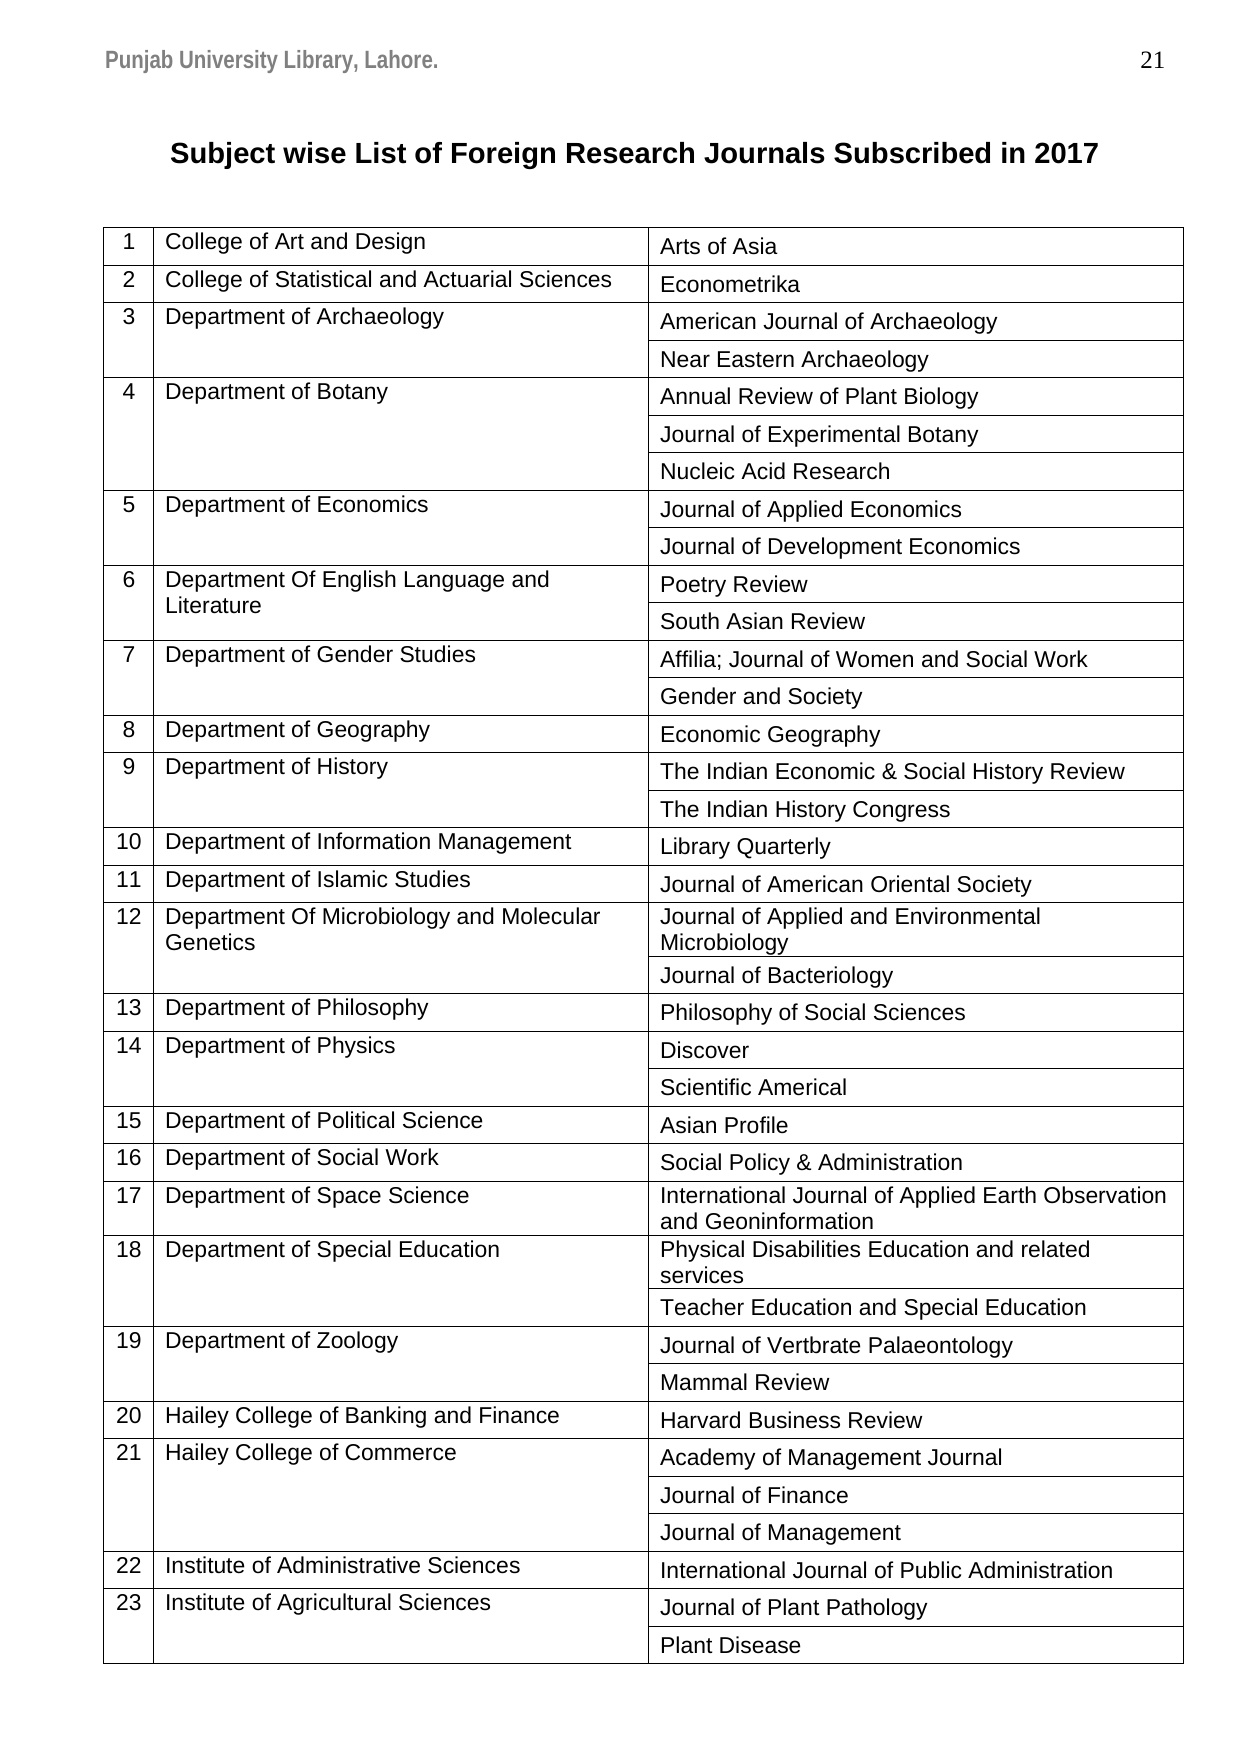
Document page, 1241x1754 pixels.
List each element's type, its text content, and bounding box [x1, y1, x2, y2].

table_cell Department of Space Science [154, 1182, 648, 1234]
table_cell Department of Islamic Studies [154, 866, 648, 902]
table_cell Department of Political Science [154, 1107, 648, 1143]
table_cell 13 [104, 994, 153, 1031]
table_cell Hailey College of Commerce [154, 1439, 648, 1551]
table_cell Department of Zoology [154, 1327, 648, 1401]
table_cell International Journal of Public Administration [649, 1552, 1183, 1588]
table_cell 3 [104, 303, 153, 377]
table_cell Journal of Development Economics [649, 528, 1183, 564]
table_cell 15 [104, 1107, 153, 1143]
table_cell Department of Philosophy [154, 994, 648, 1031]
table_cell American Journal of Archaeology [649, 303, 1183, 339]
table_cell Econometrika [649, 266, 1183, 302]
table_cell Academy of Management Journal [649, 1439, 1183, 1476]
table_header 1 [104, 228, 153, 264]
table_cell Journal of Finance [649, 1477, 1183, 1513]
table_cell 12 [104, 903, 153, 993]
table_cell 23 [104, 1589, 153, 1663]
table_cell Department of History [154, 753, 648, 827]
table_cell Department of Geography [154, 716, 648, 752]
table_cell Institute of Administrative Sciences [154, 1552, 648, 1588]
table_cell Journal of Experimental Botany [649, 416, 1183, 452]
table_cell Asian Profile [649, 1107, 1183, 1143]
table_cell Journal of Plant Pathology [649, 1589, 1183, 1626]
table_cell Journal of Management [649, 1514, 1183, 1551]
table_cell 9 [104, 753, 153, 827]
table_cell The Indian History Congress [649, 791, 1183, 827]
table_cell Journal of Applied and Environmental Microbiology [649, 903, 1183, 956]
table_cell 20 [104, 1402, 153, 1438]
table_cell Journal of Bacteriology [649, 957, 1183, 993]
table_cell South Asian Review [649, 603, 1183, 639]
table_cell 21 [104, 1439, 153, 1551]
table_cell Discover [649, 1032, 1183, 1068]
table_header College of Art and Design [154, 228, 648, 264]
table_cell Social Policy & Administration [649, 1144, 1183, 1181]
table_cell Plant Disease [649, 1627, 1183, 1663]
table_cell Gender and Society [649, 678, 1183, 714]
table_cell College of Statistical and Actuarial Sciences [154, 266, 648, 302]
table_cell 10 [104, 828, 153, 864]
table_cell Department Of English Language and Literature [154, 566, 648, 639]
table_cell Scientific Americal [649, 1069, 1183, 1106]
table_cell Economic Geography [649, 716, 1183, 752]
table_cell Poetry Review [649, 566, 1183, 602]
table_header Arts of Asia [649, 228, 1183, 264]
table_cell Department of Economics [154, 491, 648, 564]
table_cell 11 [104, 866, 153, 902]
table_cell 8 [104, 716, 153, 752]
table_cell Journal of Vertbrate Palaeontology [649, 1327, 1183, 1363]
table_cell 4 [104, 378, 153, 489]
table_cell 22 [104, 1552, 153, 1588]
table_cell Department Of Microbiology and Molecular Genetics [154, 903, 648, 993]
table_cell Institute of Agricultural Sciences [154, 1589, 648, 1663]
table_cell Department of Gender Studies [154, 641, 648, 714]
table_cell 16 [104, 1144, 153, 1181]
table_cell Department of Physics [154, 1032, 648, 1106]
table_cell Hailey College of Banking and Finance [154, 1402, 648, 1438]
table_cell Annual Review of Plant Biology [649, 378, 1183, 414]
table_cell Department of Botany [154, 378, 648, 489]
table_cell 2 [104, 266, 153, 302]
table_cell Affilia; Journal of Women and Social Work [649, 641, 1183, 677]
table_cell Library Quarterly [649, 828, 1183, 864]
table_cell 6 [104, 566, 153, 639]
table_cell The Indian Economic & Social History Review [649, 753, 1183, 789]
table_cell 17 [104, 1182, 153, 1234]
table_cell 18 [104, 1236, 153, 1326]
table_cell Physical Disabilities Education and related services [649, 1236, 1183, 1288]
table_cell Harvard Business Review [649, 1402, 1183, 1438]
table_cell Near Eastern Archaeology [649, 341, 1183, 377]
table_cell Department of Archaeology [154, 303, 648, 377]
table_cell Journal of Applied Economics [649, 491, 1183, 527]
table_cell Department of Information Management [154, 828, 648, 864]
table_cell 19 [104, 1327, 153, 1401]
table_cell Philosophy of Social Sciences [649, 994, 1183, 1031]
table_cell Teacher Education and Special Education [649, 1289, 1183, 1326]
table_cell 5 [104, 491, 153, 564]
table_cell Department of Social Work [154, 1144, 648, 1181]
table_cell International Journal of Applied Earth Observation and Geoninformation [649, 1182, 1183, 1234]
table_cell 7 [104, 641, 153, 714]
table_cell Department of Special Education [154, 1236, 648, 1326]
table_cell Mammal Review [649, 1364, 1183, 1401]
table_cell 14 [104, 1032, 153, 1106]
table_cell Nucleic Acid Research [649, 453, 1183, 489]
text Subject wise List of Foreign Research Journals Subscribed in 2017 [105, 136, 1165, 169]
table_cell Journal of American Oriental Society [649, 866, 1183, 902]
